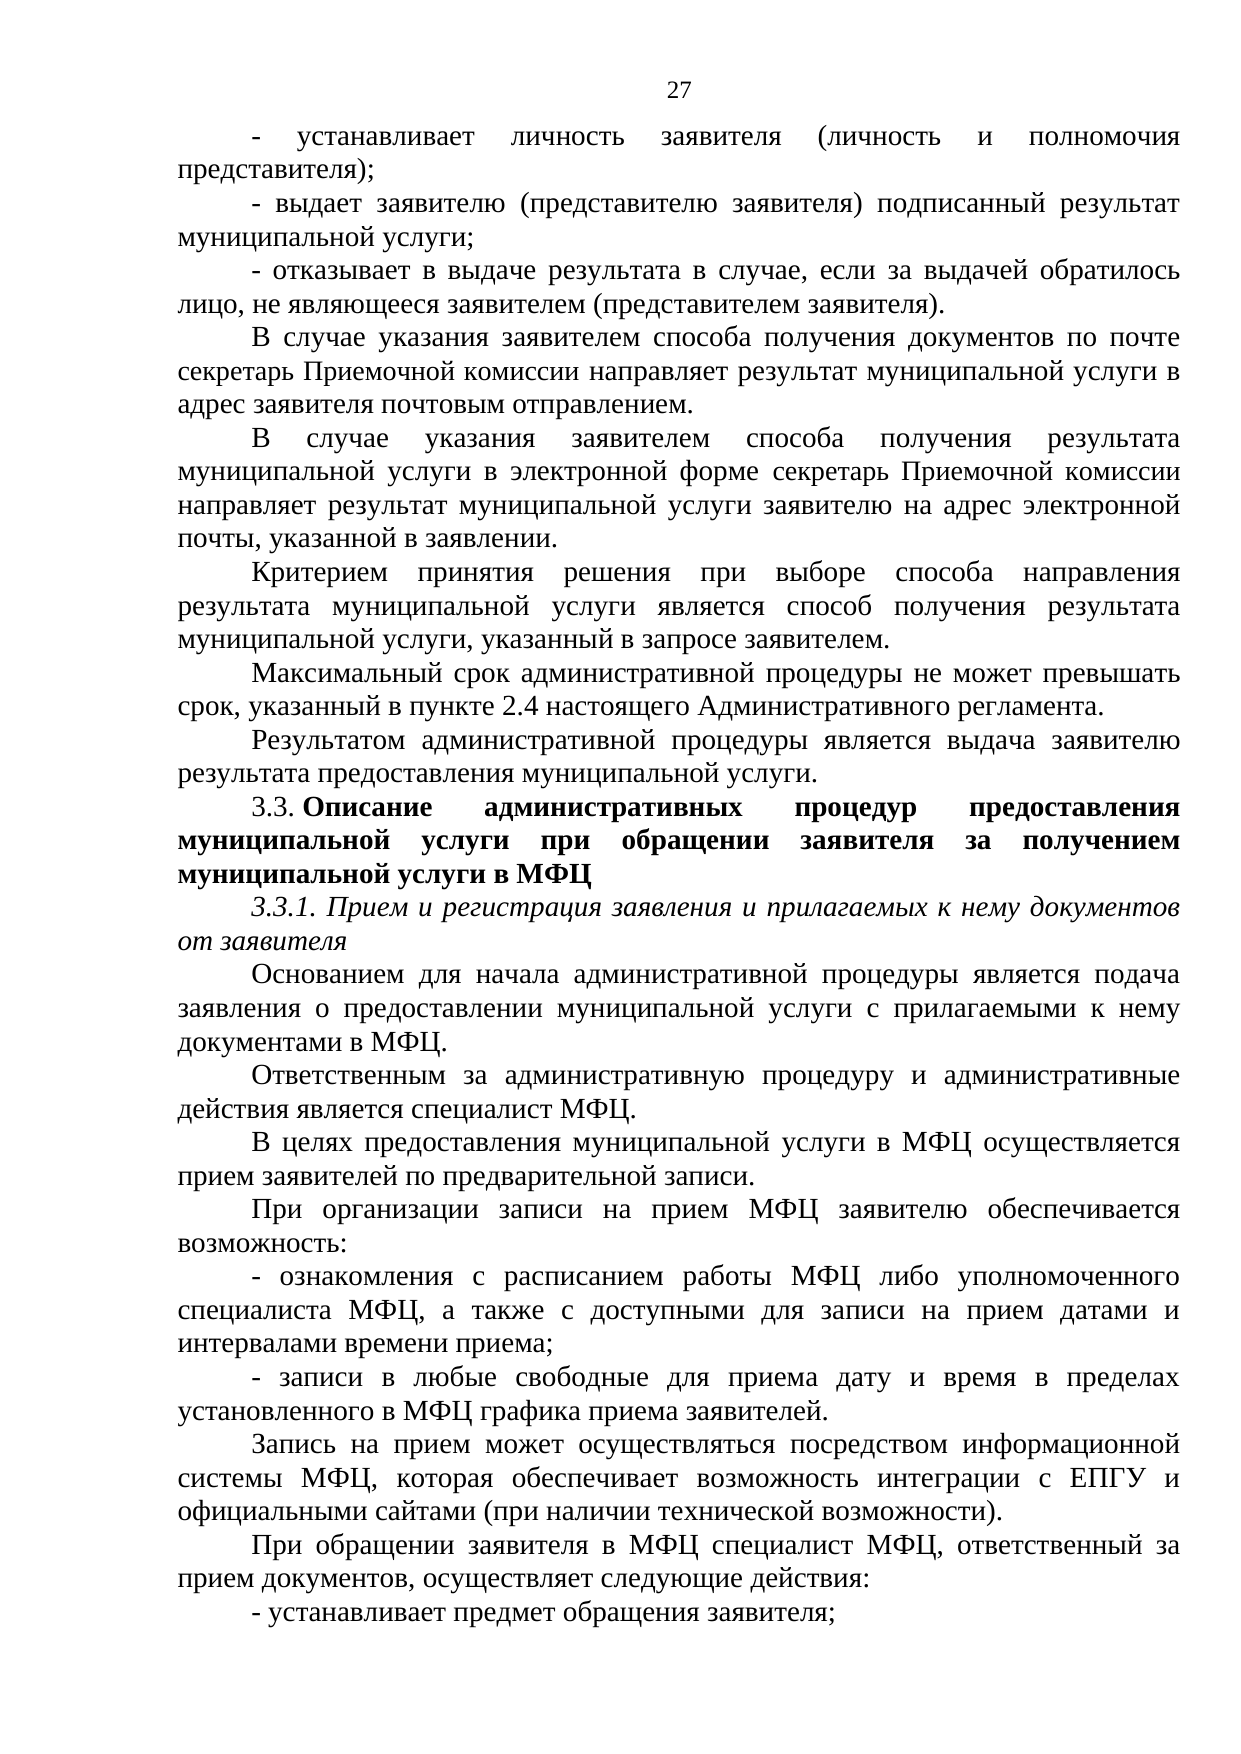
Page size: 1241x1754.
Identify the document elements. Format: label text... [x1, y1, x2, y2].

text Максимальный срок административной процедуры не может превышать срок, указанный в пункте 2.4 настоящего Административного регламента. [177, 655, 1181, 722]
text Запись на прием может осуществляться посредством информационной системы МФЦ, которая обеспечивает возможность интеграции с ЕПГУ и официальными сайтами (при наличии технической возможности). [177, 1426, 1181, 1527]
text При организации записи на прием МФЦ заявителю обеспечивается возможность: [177, 1191, 1181, 1258]
text - отказывает в выдаче результата в случае, если за выдачей обратилось лицо, не являющееся заявителем (представителем заявителя). [177, 252, 1181, 319]
text Критерием принятия решения при выборе способа направления результата муниципальной услуги является способ получения результата муниципальной услуги, указанный в запросе заявителем. [177, 554, 1181, 655]
text - ознакомления с расписанием работы МФЦ либо уполномоченного специалиста МФЦ, а также с доступными для записи на прием датами и интервалами времени приема; [177, 1258, 1181, 1359]
text 3.3.1. Прием и регистрация заявления и прилагаемых к нему документов от заявителя [177, 889, 1181, 957]
text - выдает заявителю (представителю заявителя) подписанный результат муниципальной услуги; [177, 185, 1181, 252]
text - устанавливает предмет обращения заявителя; [177, 1594, 1181, 1627]
text 3.3. Описание административных процедур предоставления муниципальной услуги при обращении заявителя за получением муниципальной услуги в МФЦ [177, 789, 1181, 889]
text В случае указания заявителем способа получения документов по почте секретарь Приемочной комиссии направляет результат муниципальной услуги в адрес заявителя почтовым отправлением. [177, 319, 1181, 420]
text При обращении заявителя в МФЦ специалист МФЦ, ответственный за прием документов, осуществляет следующие действия: [177, 1527, 1181, 1594]
text В целях предоставления муниципальной услуги в МФЦ осуществляется прием заявителей по предварительной записи. [177, 1124, 1181, 1191]
text - устанавливает личность заявителя (личность и полномочия представителя); [177, 118, 1181, 185]
text Результатом административной процедуры является выдача заявителю результата предоставления муниципальной услуги. [177, 722, 1181, 789]
text - записи в любые свободные для приема дату и время в пределах установленного в МФЦ графика приема заявителей. [177, 1359, 1181, 1426]
text В случае указания заявителем способа получения результата муниципальной услуги в электронной форме секретарь Приемочной комиссии направляет результат муниципальной услуги заявителю на адрес электронной почты, указанной в заявлении. [177, 420, 1181, 554]
text Ответственным за административную процедуру и административные действия является специалист МФЦ. [177, 1057, 1181, 1124]
text Основанием для начала административной процедуры является подача заявления о предоставлении муниципальной услуги с прилагаемыми к нему документами в МФЦ. [177, 957, 1181, 1057]
